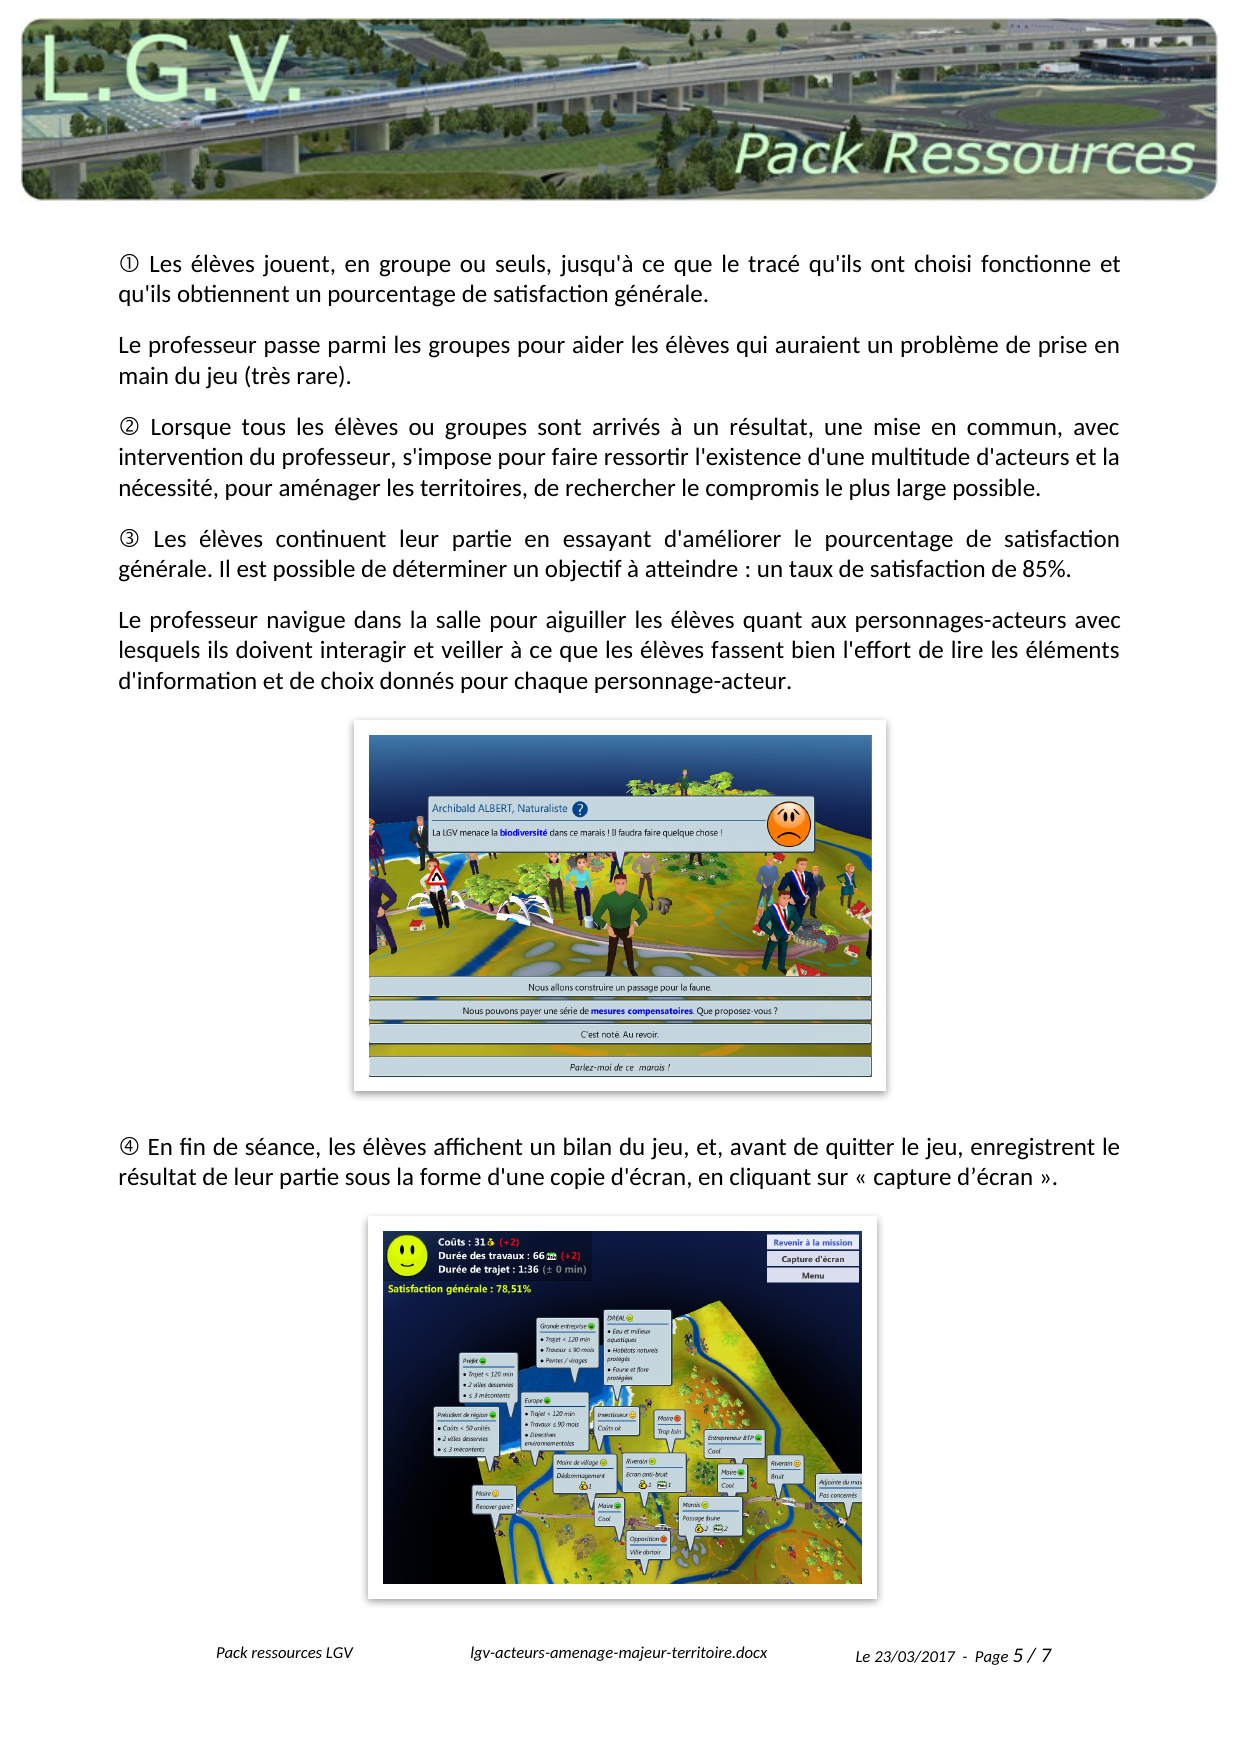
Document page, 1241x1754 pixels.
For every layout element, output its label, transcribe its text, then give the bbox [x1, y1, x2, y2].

text Lorsque tous les élèves ou groupes sont arrivés à un résultat, une mise en commun, avec intervention du professeur, s'impose pour faire ressortir l'existence d'une multitude d'acteurs et la nécessité, pour aménager les territoires, de rechercher le compromis le plus large possible. [118, 411, 1122, 502]
picture [369, 735, 872, 1077]
text Les élèves continuent leur partie en essayant d'améliorer le pourcentage de satisfaction générale. Il est possible de déterminer un objectif à atteindre : un taux de satisfaction de 85%. [118, 523, 1122, 584]
text En fin de séance, les élèves affichent un bilan du jeu, et, avant de quitter le jeu, enregistrent le résultat de leur partie sous la forme d'une copie d'écran, en cliquant sur « capture d’écran ». [118, 1131, 1122, 1192]
text Les élèves jouent, en groupe ou seuls, jusqu'à ce que le tracé qu'ils ont choisi fonctionne et qu'ils obtiennent un pourcentage de satisfaction générale. [118, 248, 1122, 309]
picture [20, 17, 1219, 202]
text Le professeur passe parmi les groupes pour aider les élèves qui auraient un problème de prise en main du jeu (très rare). [118, 329, 1122, 391]
picture [383, 1231, 862, 1584]
text Le professeur navigue dans la salle pour aiguiller les élèves quant aux personnages-acteurs avec lesquels ils doivent interagir et veiller à ce que les élèves fassent bien l'effort de lire les éléments d'information et de choix donnés pour chaque personnage-acteur. [118, 604, 1122, 696]
